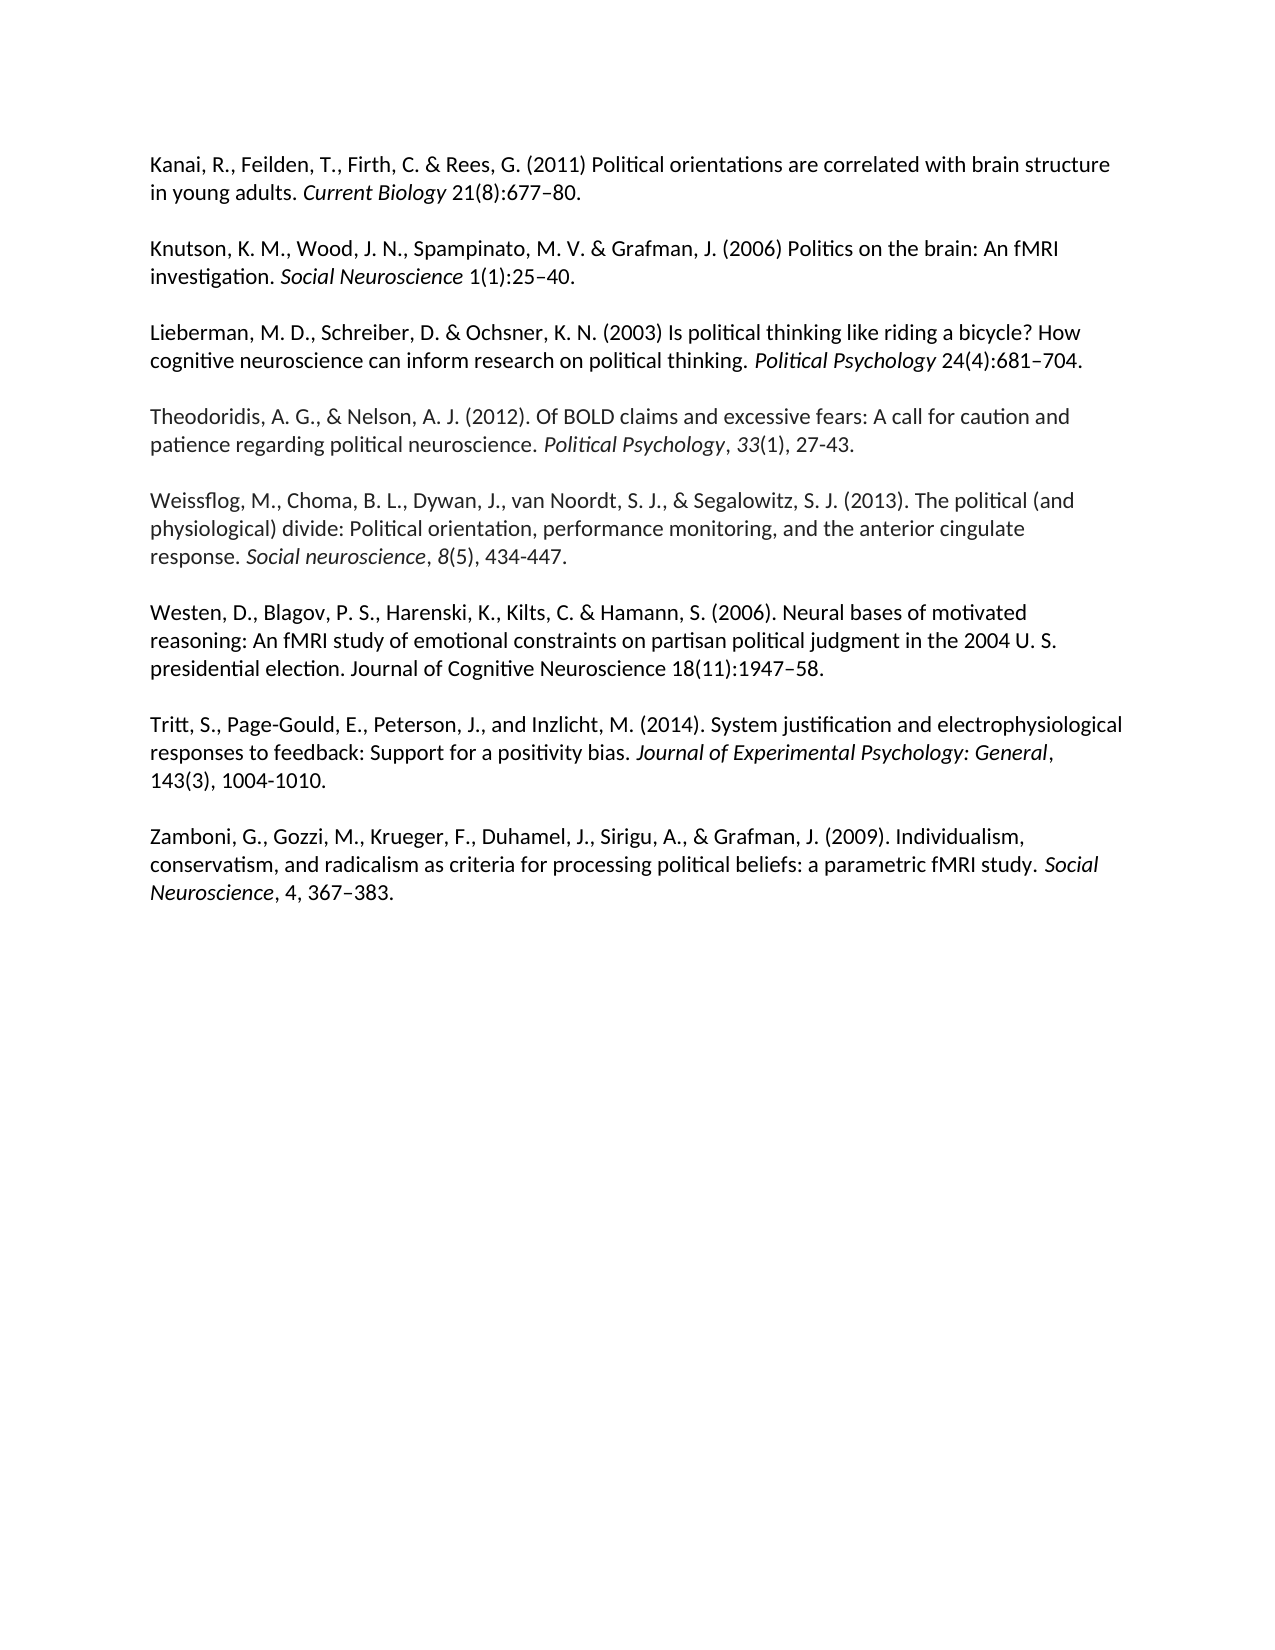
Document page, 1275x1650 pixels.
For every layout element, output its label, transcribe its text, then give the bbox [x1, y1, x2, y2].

text Knutson, K. M., Wood, J. N., Spampinato, M. V. & Grafman, J. (2006) Politics on the brain: An fMRI investigation. Social Neuroscience 1(1):25–40. [150, 234, 1125, 290]
text Weissflog, M., Choma, B. L., Dywan, J., van Noordt, S. J., & Segalowitz, S. J. (2013). The political (and physiological) divide: Political orientation, performance monitoring, and the anterior cingulate response. Social neuroscience, 8(5), 434-447. [568, 486, 1125, 570]
text Tritt, S., Page-Gould, E., Peterson, J., and Inzlicht, M. (2014). System justification and electrophysiological responses to feedback: Support for a positivity bias. Journal of Experimental Psychology: General, 143(3), 1004-1010. [150, 710, 1125, 794]
text Kanai, R., Feilden, T., Firth, C. & Rees, G. (2011) Political orientations are correlated with brain structure in young adults. Current Biology 21(8):677–80. [150, 150, 1125, 206]
text Lieberman, M. D., Schreiber, D. & Ochsner, K. N. (2003) Is political thinking like riding a bicycle? How cognitive neuroscience can inform research on political thinking. Political Psychology 24(4):681–704. [150, 318, 1125, 374]
text Westen, D., Blagov, P. S., Harenski, K., Kilts, C. & Hamann, S. (2006). Neural bases of motivated reasoning: An fMRI study of emotional constraints on partisan political judgment in the 2004 U. S. presidential election. Journal of Cognitive Neuroscience 18(11):1947–58. [150, 598, 1125, 682]
text Theodoridis, A. G., & Nelson, A. J. (2012). Of BOLD claims and excessive fears: A call for caution and patience regarding political neuroscience. Political Psychology, 33(1), 27-43. [855, 402, 1125, 458]
text Zamboni, G., Gozzi, M., Krueger, F., Duhamel, J., Sirigu, A., & Grafman, J. (2009). Individualism, conservatism, and radicalism as criteria for processing political beliefs: a parametric fMRI study. Social Neuroscience, 4, 367–383. [150, 822, 1125, 907]
